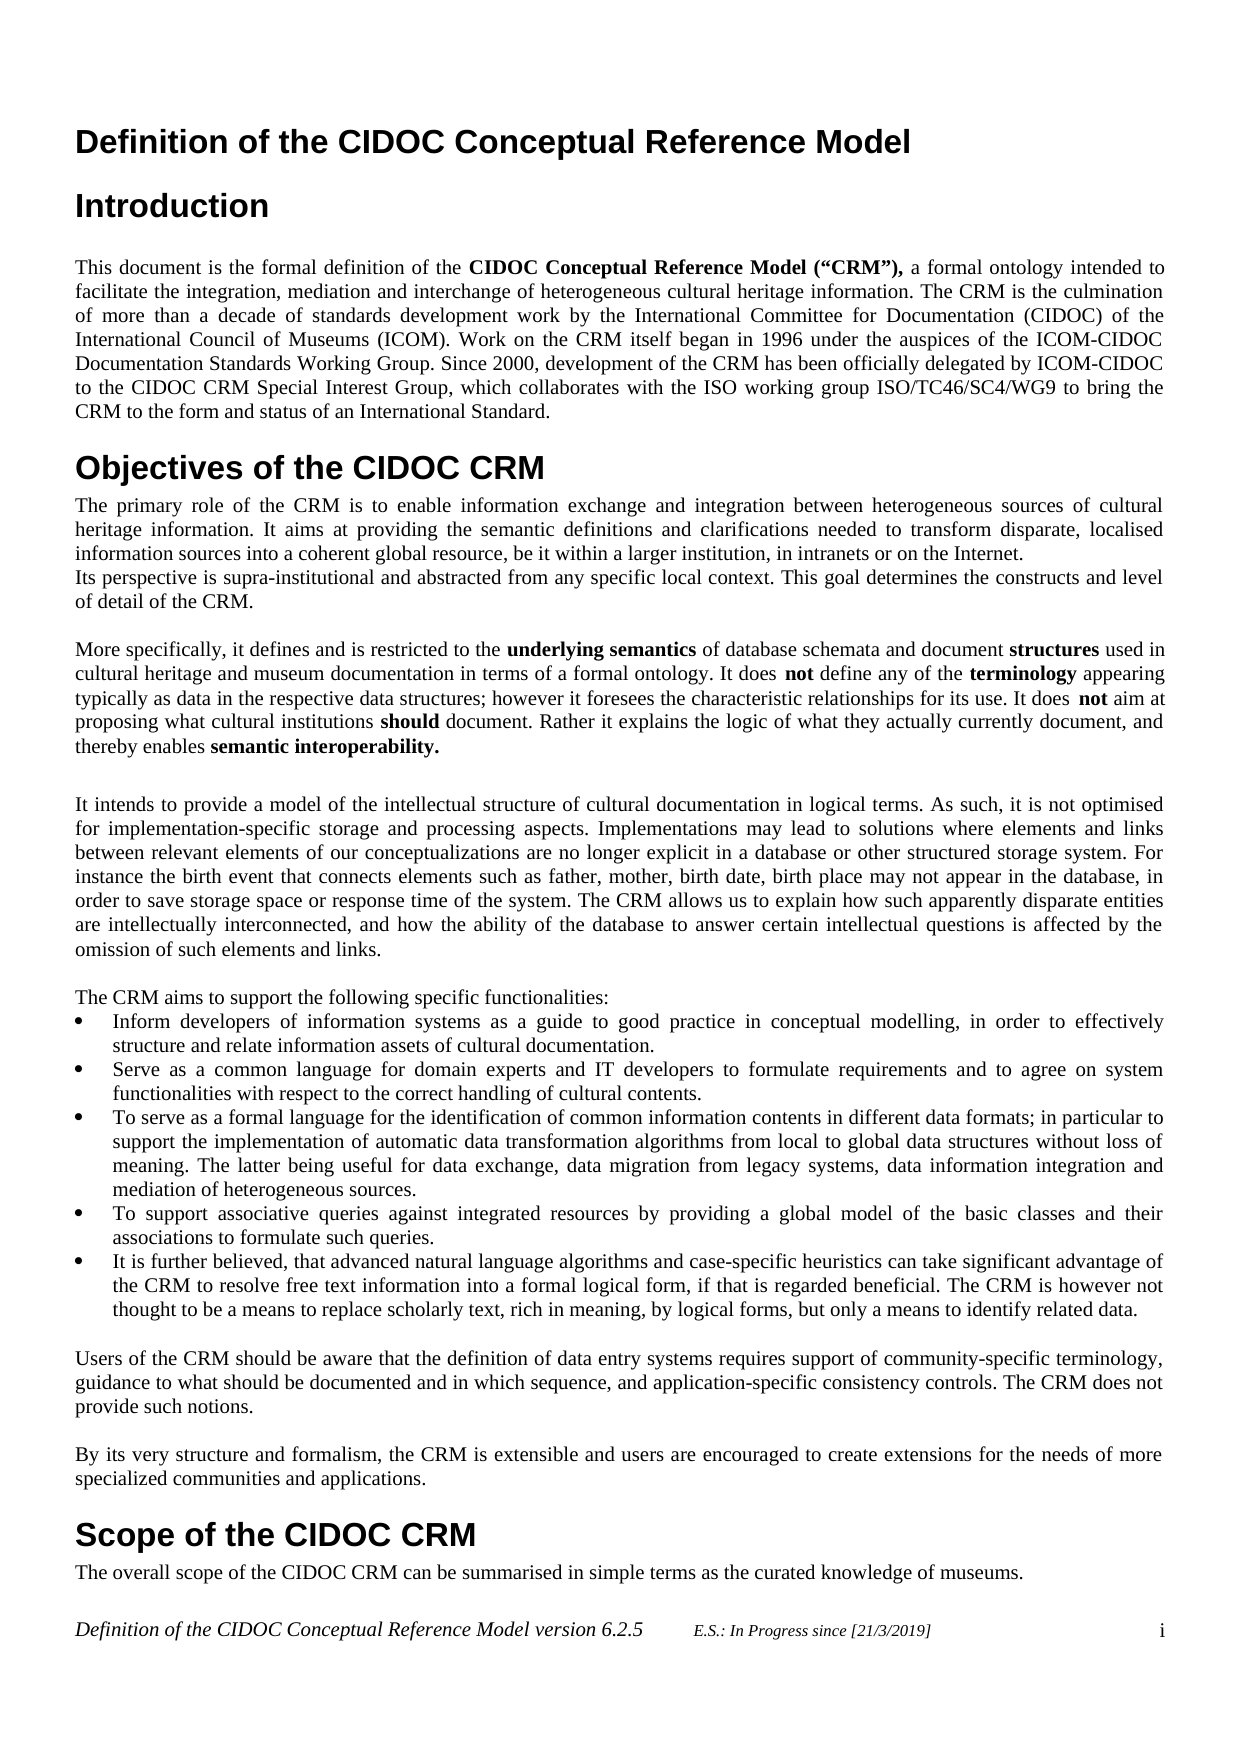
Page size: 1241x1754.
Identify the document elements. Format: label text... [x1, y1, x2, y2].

list Inform developers of information systems as a guide to good practice in conceptual modelling, in order to effectively structure and relate information assets of cultural documentation. [75, 1009, 1165, 1057]
text By its very structure and formalism, the CRM is extensible and users are encouraged to create extensions for the needs of more specialized communities and applications. [75, 1442, 1165, 1490]
text It intends to provide a model of the intellectual structure of cultural documentation in logical terms. As such, it is not optimised for implementation-specific storage and processing aspects. Implementations may lead to solutions where elements and links between relevant elements of our conceptualizations are no longer explicit in a database or other structured storage system. For instance the birth event that connects elements such as father, mother, birth date, birth place may not appear in the database, in order to save storage space or response time of the system. The CRM allows us to explain how such apparently disparate entities are intellectually interconnected, and how the ability of the database to answer certain intellectual questions is affected by the omission of such elements and links. [75, 792, 1165, 961]
text Its perspective is supra-institutional and abstracted from any specific local context. This goal determines the constructs and level of detail of the CRM. [75, 565, 1165, 613]
text The overall scope of the CIDOC CRM can be summarised in simple terms as the curated knowledge of museums. [75, 1559, 1165, 1584]
subtitle Objectives of the CIDOC CRM [75, 448, 1165, 487]
text The primary role of the CRM is to enable information exchange and integration between heterogeneous sources of cultural heritage information. It aims at providing the semantic definitions and clarifications needed to transform disparate, localised information sources into a coherent global resource, be it within a larger institution, in intranets or on the Internet. [75, 493, 1165, 565]
list It is further believed, that advanced natural language algorithms and case-specific heuristics can take significant advantage of the CRM to resolve free text information into a formal logical form, if that is regarded beneficial. The CRM is however not thought to be a means to replace scholarly text, rich in meaning, by logical forms, but only a means to identify related data. [75, 1249, 1165, 1321]
list Serve as a common language for domain experts and IT developers to formulate requirements and to agree on system functionalities with respect to the correct handling of cultural contents. [75, 1057, 1165, 1105]
subtitle Introduction [75, 186, 1165, 224]
text Users of the CRM should be aware that the definition of data entry systems requires support of community-specific terminology, guidance to what should be documented and in which sequence, and application-specific consistency controls. The CRM does not provide such notions. [75, 1346, 1165, 1418]
list To support associative queries against integrated resources by providing a global model of the basic classes and their associations to formulate such queries. [75, 1201, 1165, 1249]
text Definition of the CIDOC Conceptual Reference Model [75, 123, 1165, 161]
text This document is the formal definition of the CIDOC Conceptual Reference Model (“CRM”), a formal ontology intended to facilitate the integration, mediation and interchange of heterogeneous cultural heritage information. The CRM is the culmination of more than a decade of standards development work by the International Committee for Documentation (CIDOC) of the International Council of Museums (ICOM). Work on the CRM itself began in 1996 under the auspices of the ICOM-CIDOC Documentation Standards Working Group. Since 2000, development of the CRM has been officially delegated by ICOM-CIDOC to the CIDOC CRM Special Interest Group, which collaborates with the ISO working group ISO/TC46/SC4/WG9 to bring the CRM to the form and status of an International Standard. [75, 255, 1165, 423]
list To serve as a formal language for the identification of common information contents in different data formats; in particular to support the implementation of automatic data transformation algorithms from local to global data structures without loss of meaning. The latter being useful for data exchange, data migration from legacy systems, data information integration and mediation of heterogeneous sources. [75, 1105, 1165, 1201]
text The CRM aims to support the following specific functionalities: [75, 984, 1165, 1009]
text More specifically, it defines and is restricted to the underlying semantics of database schemata and document structures used in cultural heritage and museum documentation in terms of a formal ontology. It does not define any of the terminology appearing typically as data in the respective data structures; however it foresees the characteristic relationships for its use. It does not aim at proposing what cultural institutions should document. Rather it explains the logic of what they actually currently document, and thereby enables semantic interoperability. [75, 637, 1165, 758]
subtitle Scope of the CIDOC CRM [75, 1515, 1165, 1553]
